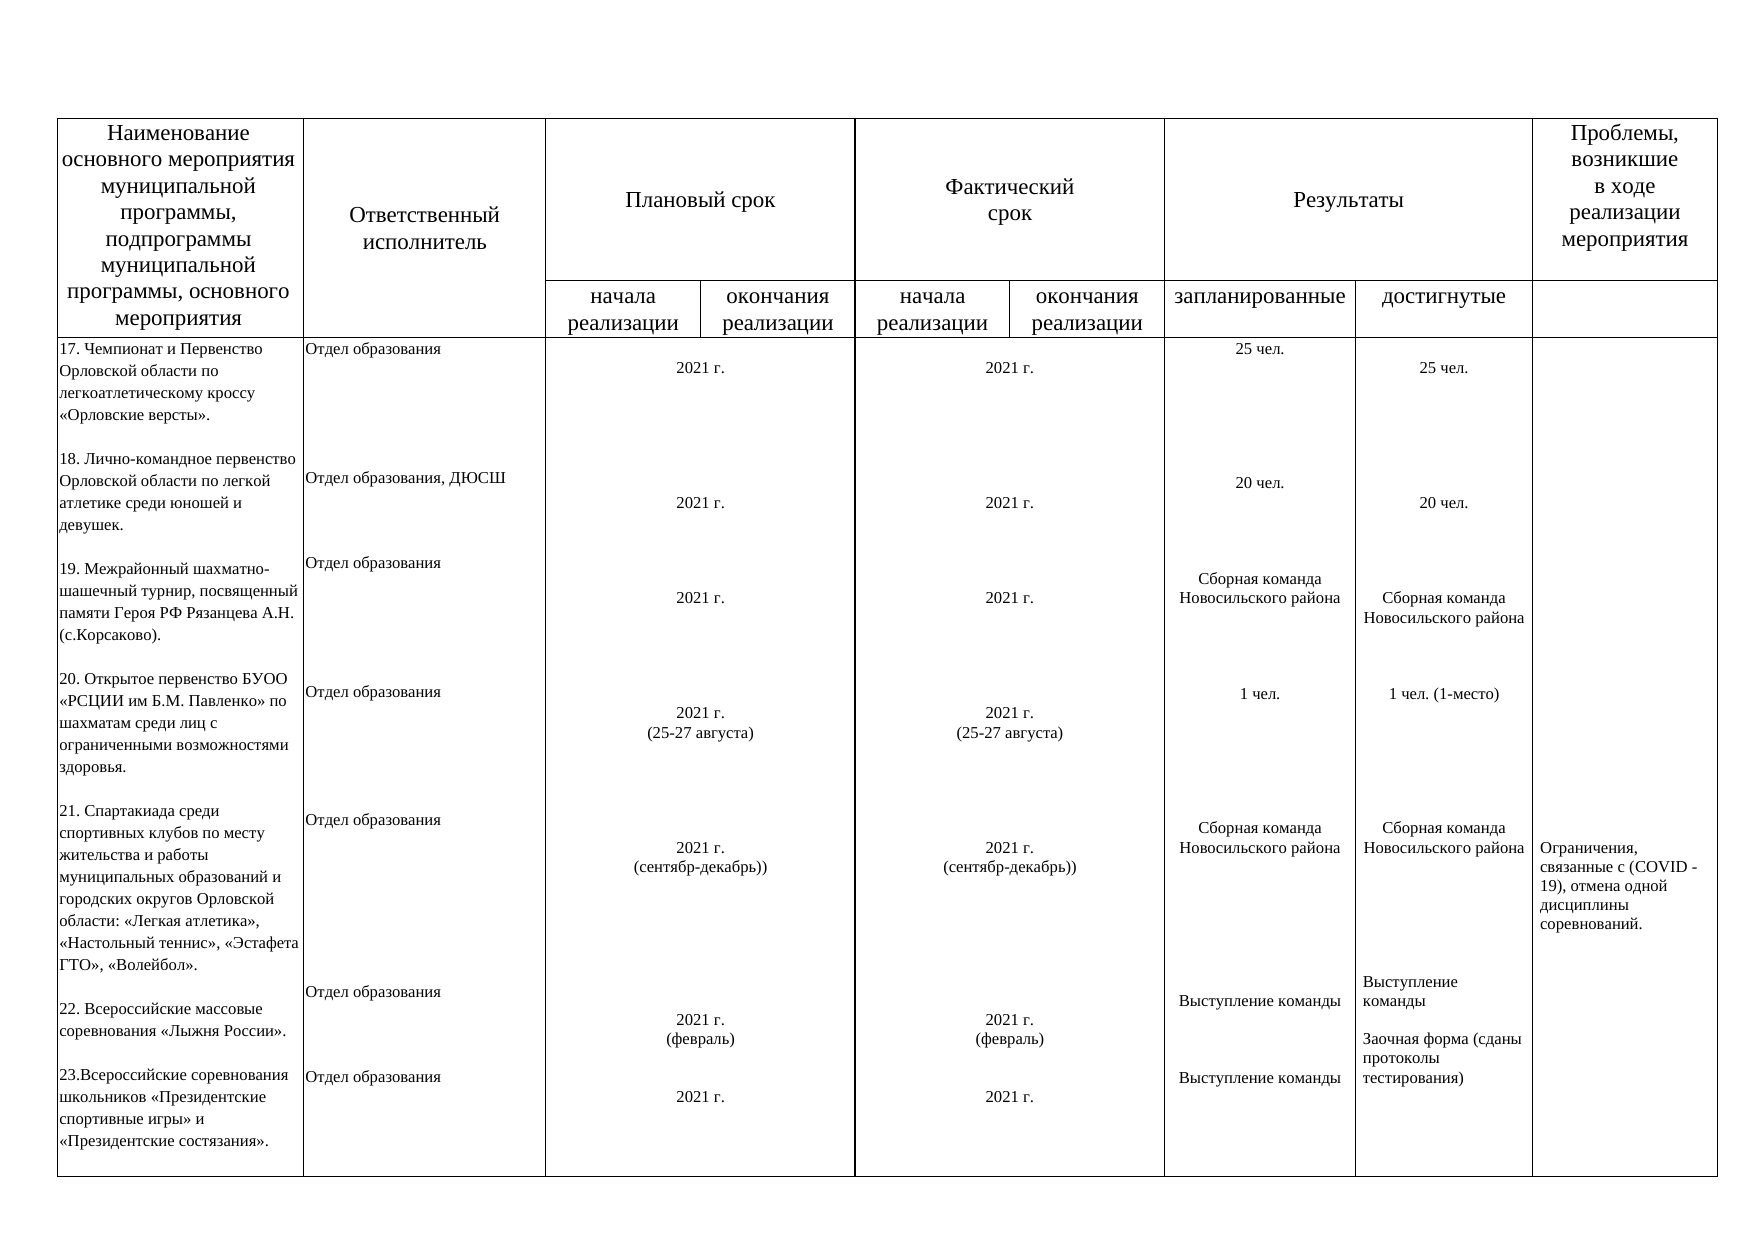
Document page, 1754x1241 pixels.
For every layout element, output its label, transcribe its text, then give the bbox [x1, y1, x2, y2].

table_cell [1533, 281, 1717, 337]
table_cell начала реализации [856, 281, 1009, 337]
table_header Ответственный исполнитель [304, 119, 545, 337]
table_cell начала реализации [546, 281, 700, 337]
table_cell окончания реализации [1010, 281, 1164, 337]
table_header Наименование основного мероприятия муниципальной программы, подпрограммы муниципальной программы, основного мероприятия подпрограммы [58, 119, 303, 337]
table_header Фактический срок [856, 119, 1164, 280]
table_cell достигнутые [1356, 281, 1532, 337]
table_header Проблемы, возникшие в ходе реализации мероприятия [1533, 119, 1717, 280]
table_header Плановый срок [546, 119, 854, 280]
table_header Результаты [1165, 119, 1532, 280]
table_cell окончания реализации [701, 281, 854, 337]
table_cell запланированные [1165, 281, 1355, 337]
